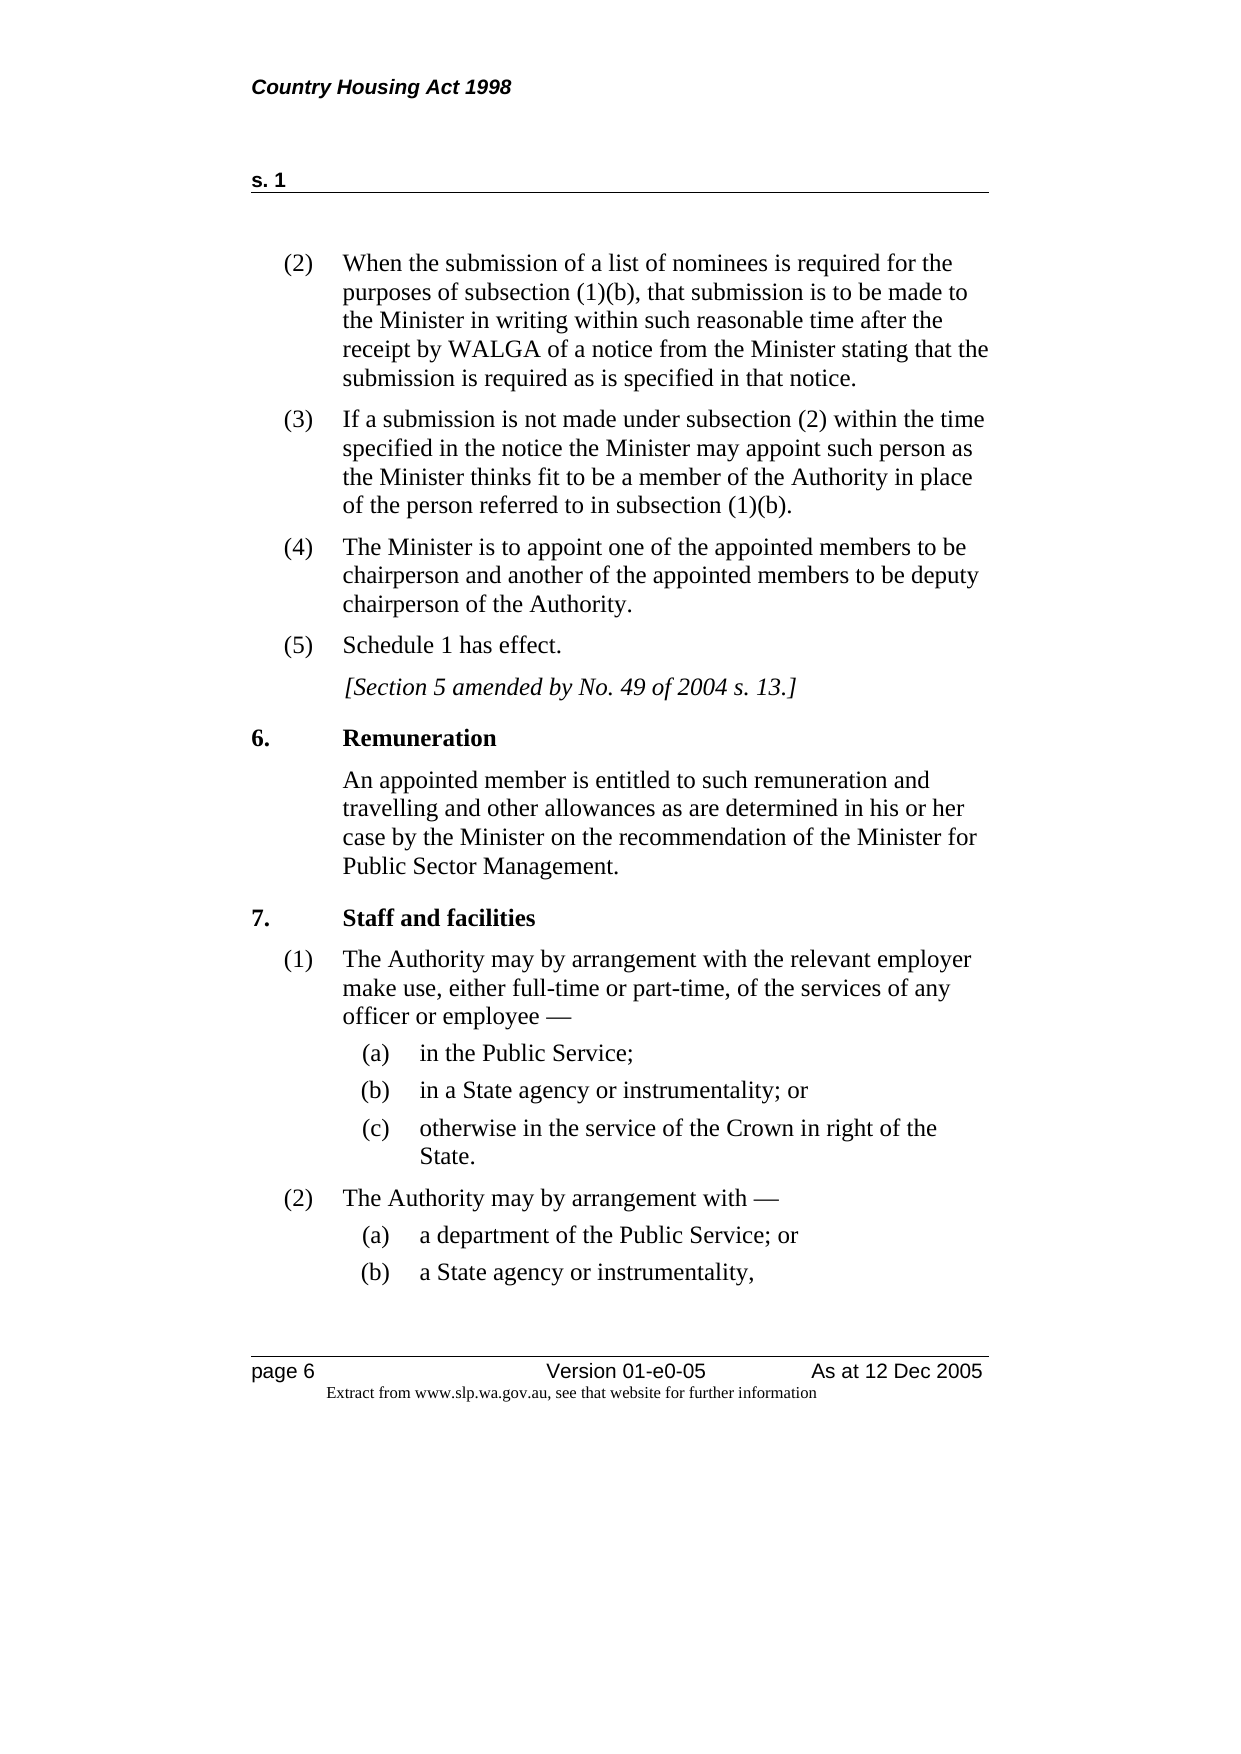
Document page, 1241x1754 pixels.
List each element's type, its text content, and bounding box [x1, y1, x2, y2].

text (2) When the submission of a list of nominees is required for the purposes of subsection (1)(b), that submission is to be made to the Minister in writing within such reasonable time after the receipt by WALGA of a notice from the Minister stating that the submission is required as is specified in that notice. [251, 248, 989, 392]
subtitle 6. Remuneration [251, 723, 989, 752]
text (b) a State agency or instrumentality, [251, 1257, 989, 1286]
text (c) otherwise in the service of the Crown in right of the State. [251, 1113, 989, 1170]
text (a) a department of the Public Service; or [251, 1220, 989, 1248]
text (b) in a State agency or instrumentality; or [251, 1076, 989, 1104]
text [Section 5 amended by No. 49 of 2004 s. 13.] [251, 672, 989, 701]
text An appointed member is entitled to such remuneration and travelling and other allowances as are determined in his or her case by the Minister on the recommendation of the Minister for Public Sector Management. [251, 765, 989, 880]
subtitle 7. Staff and facilities [251, 903, 989, 931]
text (a) in the Public Service; [251, 1038, 989, 1067]
text (1) The Authority may by arrangement with the relevant employer make use, either full-time or part-time, of the services of any officer or employee — [251, 944, 989, 1030]
text (4) The Minister is to appoint one of the appointed members to be chairperson and another of the appointed members to be deputy chairperson of the Authority. [251, 532, 989, 618]
text (3) If a submission is not made under subsection (2) within the time specified in the notice the Minister may appoint such person as the Minister thinks fit to be a member of the Authority in place of the person referred to in subsection (1)(b). [251, 404, 989, 519]
text (5) Schedule 1 has effect. [251, 631, 989, 659]
text (2) The Authority may by arrangement with — [251, 1183, 989, 1211]
